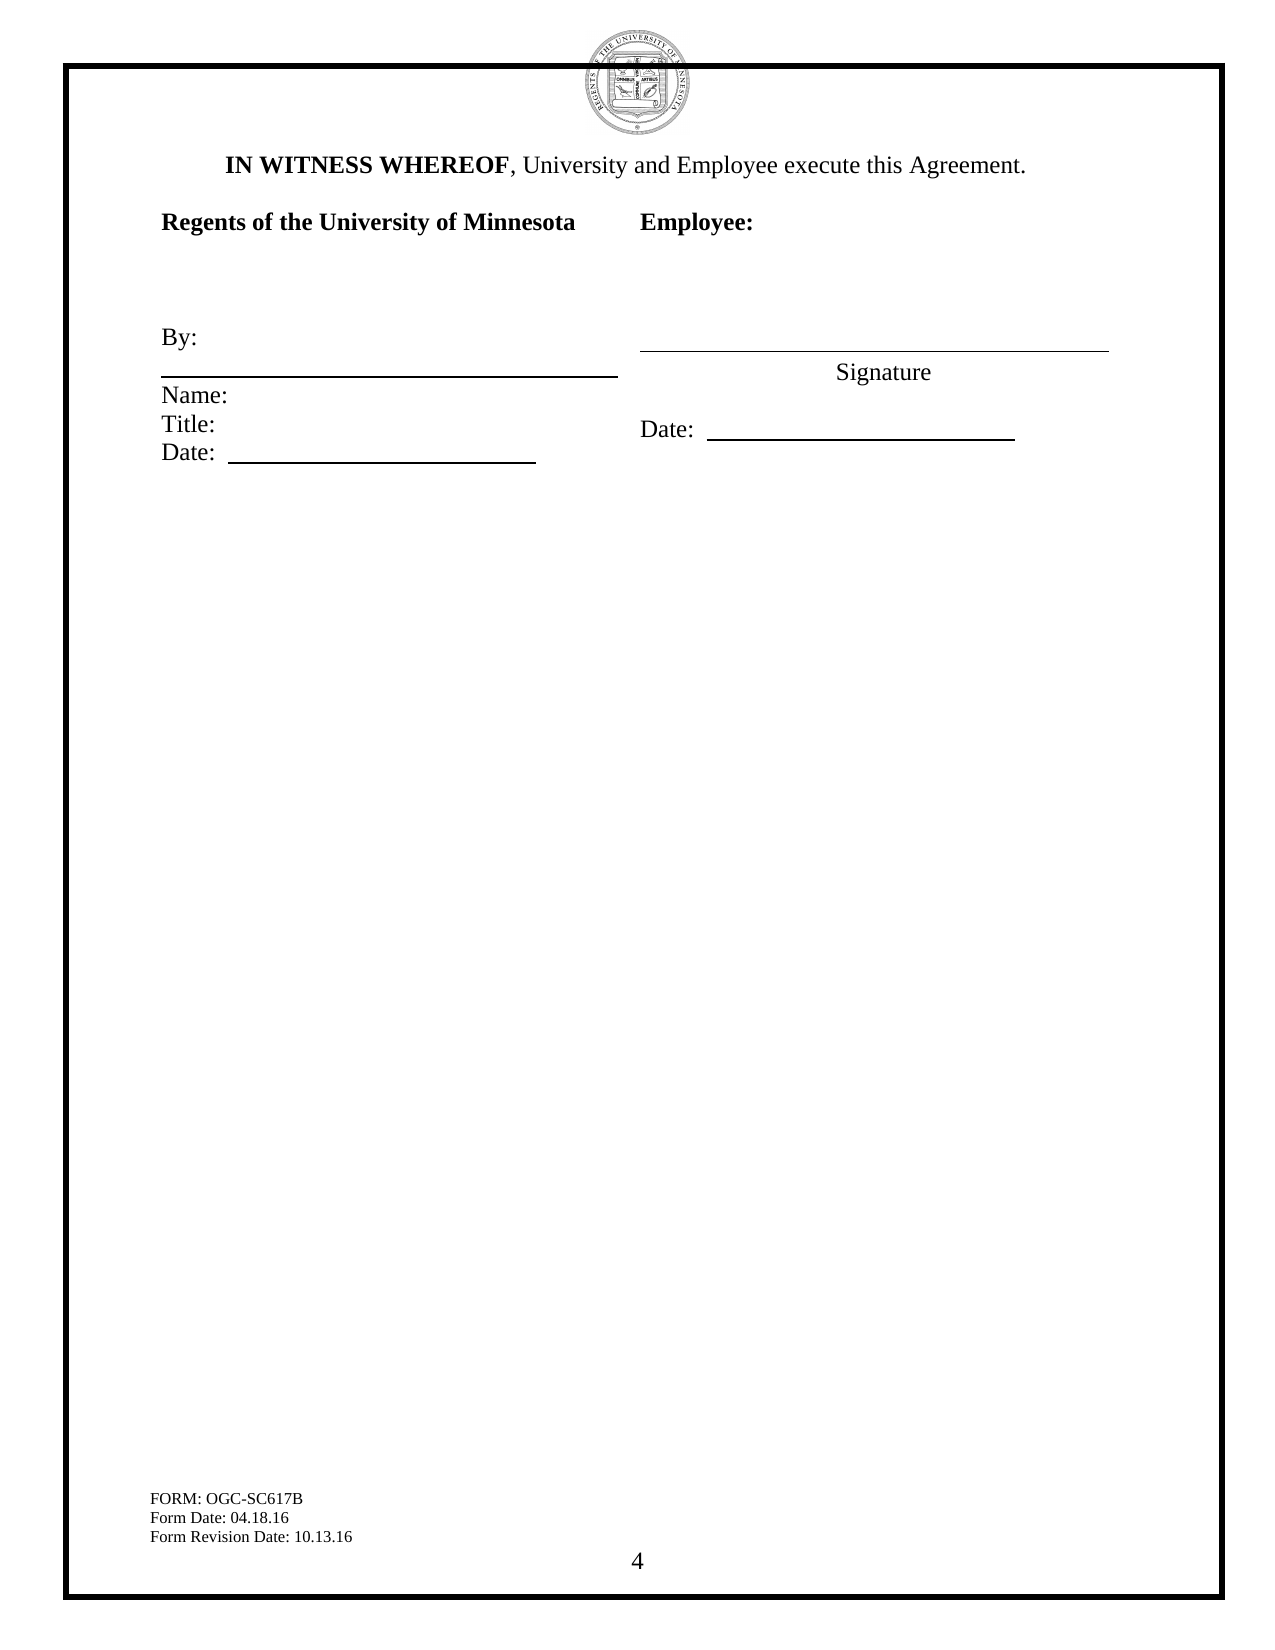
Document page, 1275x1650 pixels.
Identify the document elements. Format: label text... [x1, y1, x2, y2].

table_header Regents of the University of Minnesota By: Name: Title: Date: [150, 208, 629, 495]
picture [585, 69, 690, 135]
table_header Employee: Signature Date: [629, 208, 1125, 495]
picture [585, 30, 690, 63]
text IN WITNESS WHEREOF, University and Employee execute this Agreement. [150, 150, 1125, 179]
